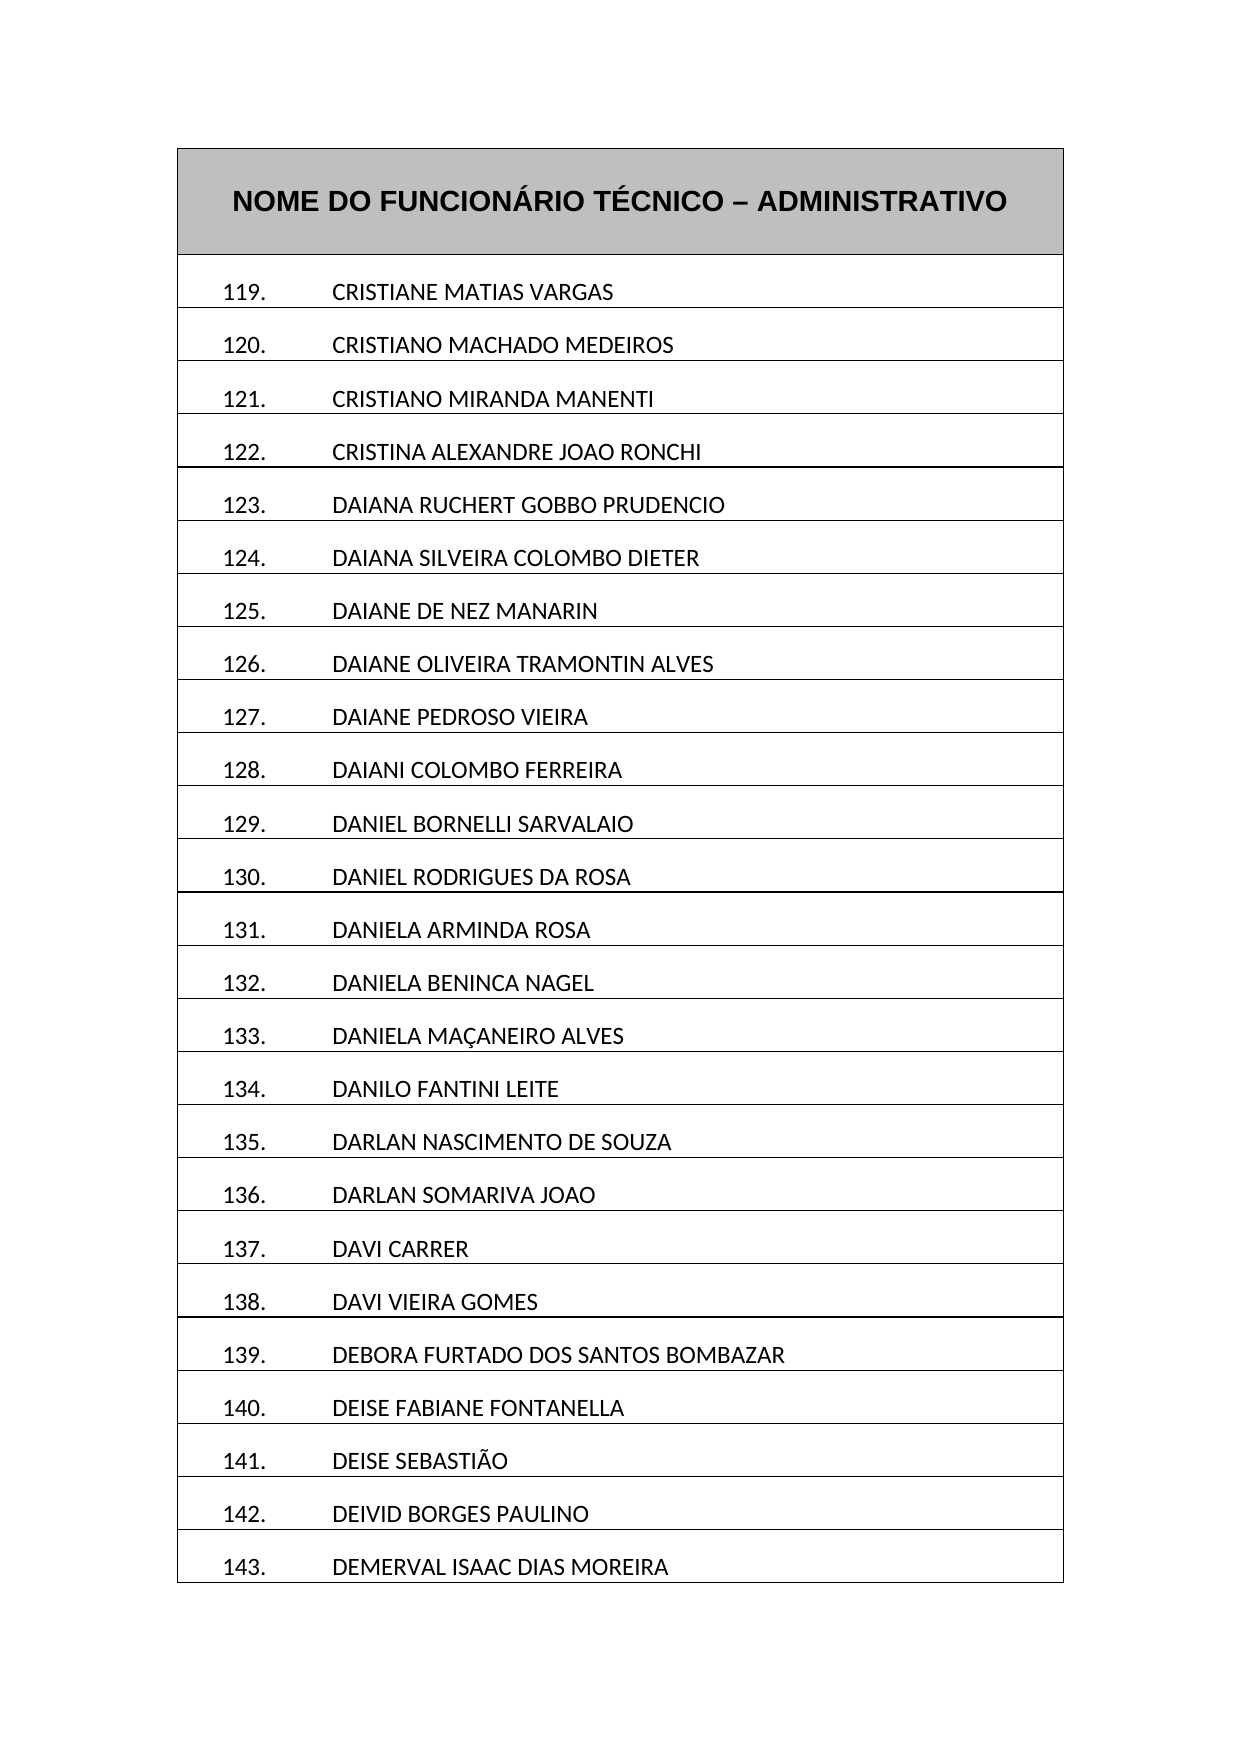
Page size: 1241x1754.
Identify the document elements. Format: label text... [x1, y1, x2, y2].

table_cell DAIANE PEDROSO VIEIRA [178, 680, 1063, 732]
table_cell DAIANE DE NEZ MANARIN [178, 574, 1063, 626]
table_cell DAIANE OLIVEIRA TRAMONTIN ALVES [178, 627, 1063, 679]
table_cell DANIEL BORNELLI SARVALAIO [178, 786, 1063, 838]
table_cell DAIANA RUCHERT GOBBO PRUDENCIO [178, 468, 1063, 519]
table_cell CRISTIANO MACHADO MEDEIROS [178, 308, 1063, 360]
table_cell DEIVID BORGES PAULINO [178, 1477, 1063, 1529]
table_cell DANILO FANTINI LEITE [178, 1052, 1063, 1104]
table_header NOME DO FUNCIONÁRIO TÉCNICO – ADMINISTRATIVO [178, 149, 1063, 254]
table_cell DEISE FABIANE FONTANELLA [178, 1371, 1063, 1423]
table_cell DANIELA BENINCA NAGEL [178, 946, 1063, 998]
table_cell DANIEL RODRIGUES DA ROSA [178, 839, 1063, 891]
table_cell DAVI VIEIRA GOMES [178, 1264, 1063, 1316]
table_cell DARLAN SOMARIVA JOAO [178, 1158, 1063, 1210]
table_cell DEBORA FURTADO DOS SANTOS BOMBAZAR [178, 1318, 1063, 1369]
table_cell DEISE SEBASTIÃO [178, 1424, 1063, 1476]
table_cell CRISTINA ALEXANDRE JOAO RONCHI [178, 414, 1063, 466]
table_cell DAVI CARRER [178, 1211, 1063, 1263]
table_cell DAIANA SILVEIRA COLOMBO DIETER [178, 521, 1063, 573]
table_cell DARLAN NASCIMENTO DE SOUZA [178, 1105, 1063, 1157]
table_cell CRISTIANE MATIAS VARGAS [178, 255, 1063, 307]
table_cell DAIANI COLOMBO FERREIRA [178, 733, 1063, 785]
table_cell CRISTIANO MIRANDA MANENTI [178, 361, 1063, 413]
table_cell DANIELA ARMINDA ROSA [178, 893, 1063, 944]
table_cell DANIELA MAÇANEIRO ALVES [178, 999, 1063, 1051]
table_cell DEMERVAL ISAAC DIAS MOREIRA [178, 1530, 1063, 1582]
